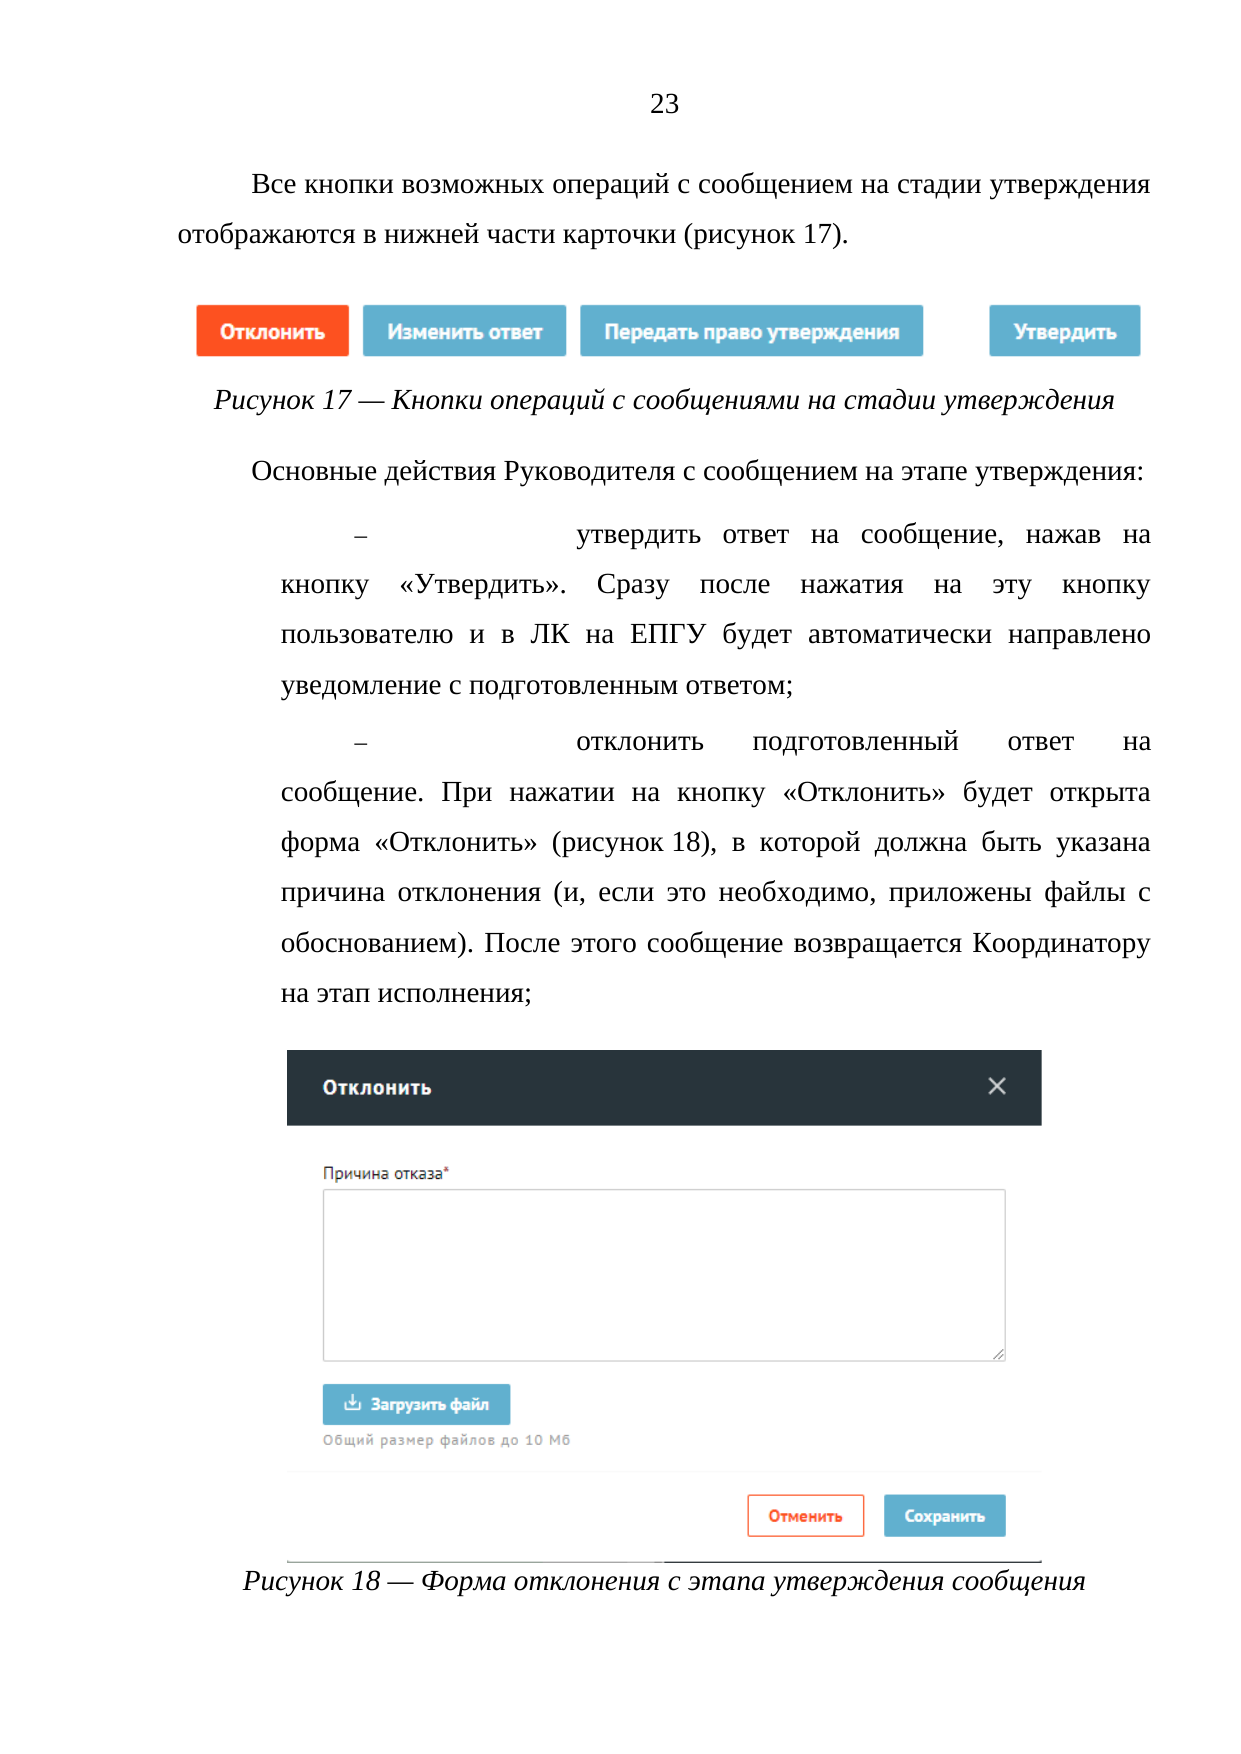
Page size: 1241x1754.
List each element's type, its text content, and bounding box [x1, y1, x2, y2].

text отклонить подготовленный ответ на сообщение. При нажатии на кнопку «Отклонить» будет открыта форма «Отклонить» (рисунок 18), в которой должна быть указана причина отклонения (и, если это необходимо, приложены файлы с обоснованием). После этого сообщение возвращается Координатору на этап исполнения; [281, 723, 1152, 1008]
text Рисунок 17 — Кнопки операций с сообщениями на стадии утверждения [177, 382, 1152, 416]
text Основные действия Руководителя с сообщением на этапе утверждения: [177, 453, 1152, 487]
picture [287, 1050, 1042, 1563]
picture [177, 291, 1152, 382]
text Все кнопки возможных операций с сообщением на стадии утверждения отображаются в нижней части карточки (рисунок 17). [177, 166, 1152, 250]
text Рисунок 18 — Форма отклонения с этапа утверждения сообщения [177, 1563, 1152, 1597]
text утвердить ответ на сообщение, нажав на кнопку «Утвердить». Сразу после нажатия на эту кнопку пользователю и в ЛК на ЕПГУ будет автоматически направлено уведомление с подготовленным ответом; [281, 516, 1152, 700]
